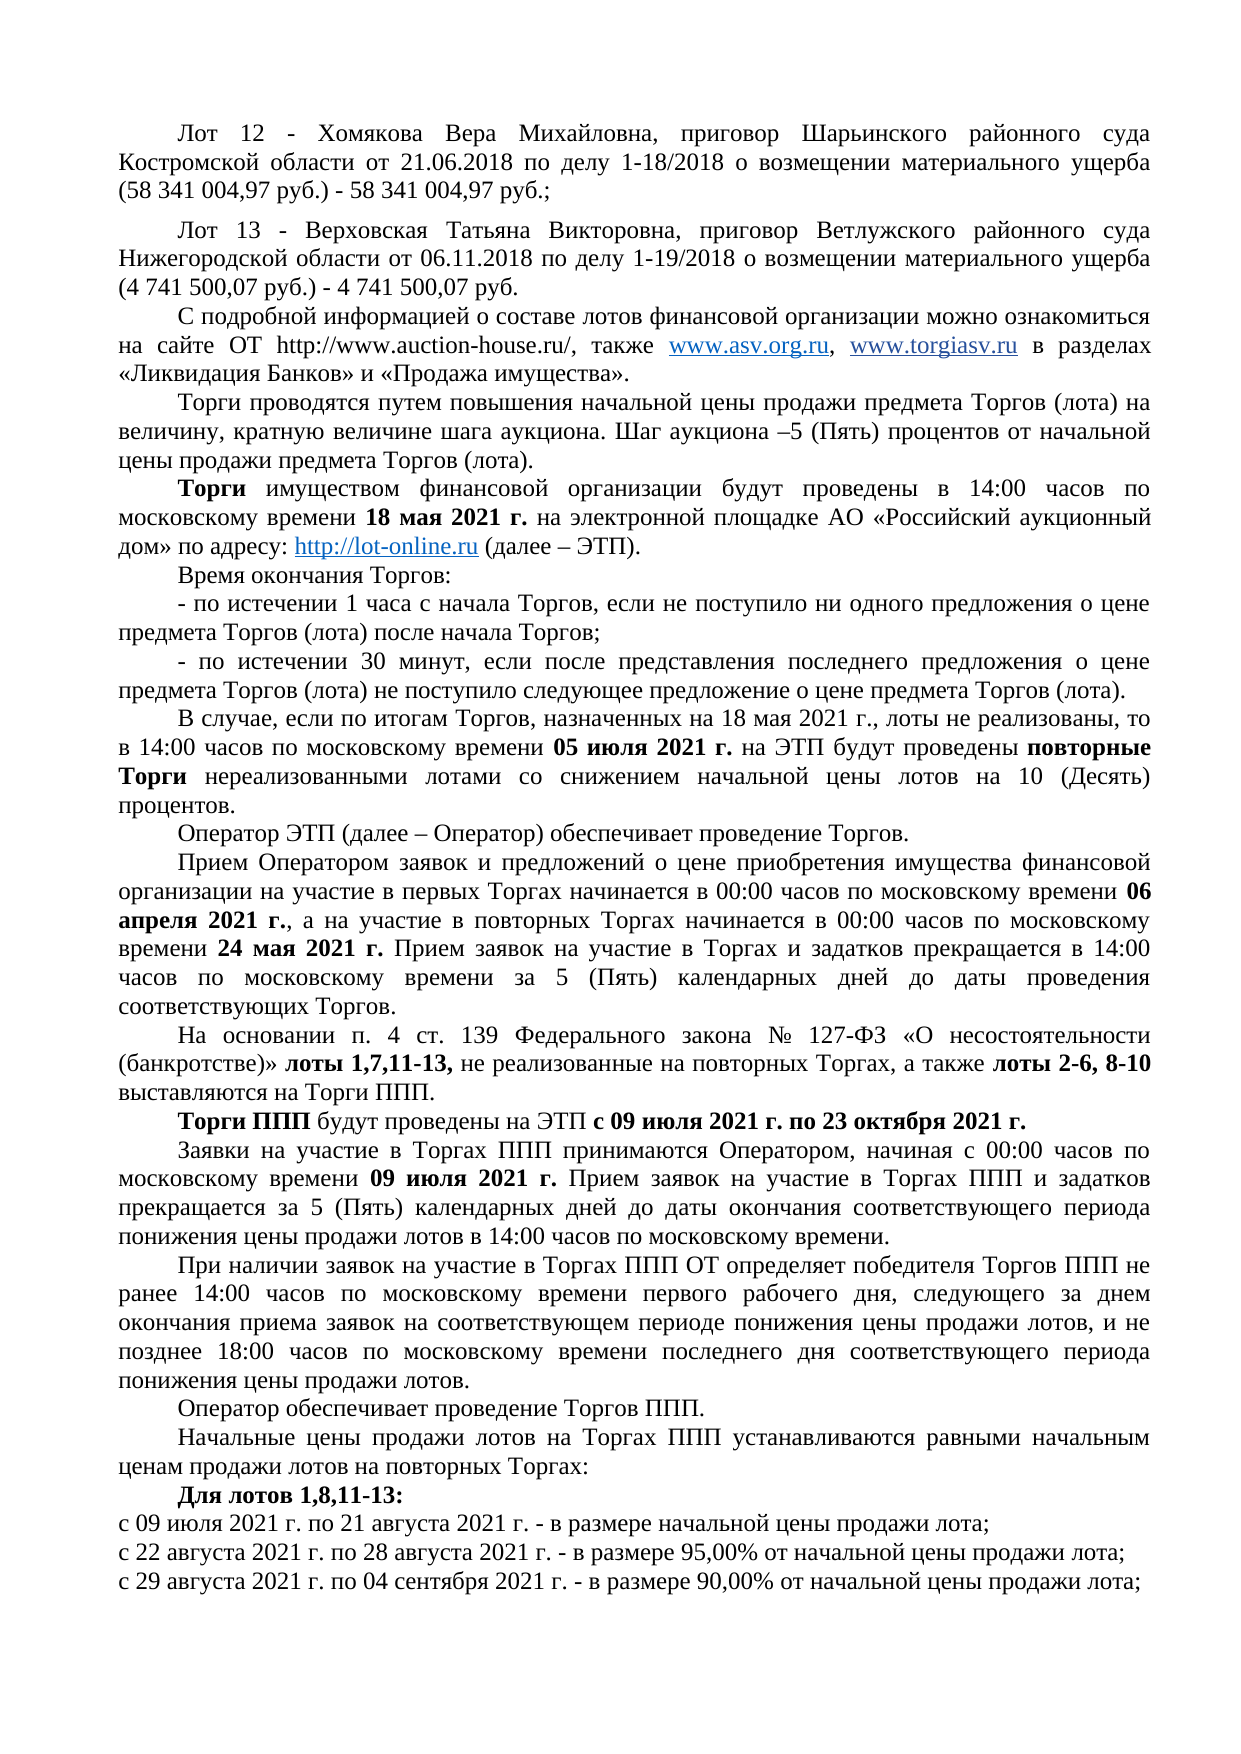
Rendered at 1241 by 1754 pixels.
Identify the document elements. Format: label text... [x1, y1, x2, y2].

text - по истечении 1 часа с начала Торгов, если не поступило ни одного предложения о цене предмета Торгов (лота) после начала Торгов; [118, 588, 1151, 646]
text Начальные цены продажи лотов на Торгах ППП устанавливаются равными начальным ценам продажи лотов на повторных Торгах: [118, 1422, 1151, 1480]
text Время окончания Торгов: [118, 560, 1151, 588]
text с 29 августа 2021 г. по 04 сентября 2021 г. - в размере 90,00% от начальной цены продажи лота; [118, 1566, 1151, 1595]
text Прием Оператором заявок и предложений о цене приобретения имущества финансовой организации на участие в первых Торгах начинается в 00:00 часов по московскому времени 06 апреля 2021 г., а на участие в повторных Торгах начинается в 00:00 часов по московскому времени 24 мая 2021 г. Прием заявок на участие в Торгах и задатков прекращается в 14:00 часов по московскому времени за 5 (Пять) календарных дней до даты проведения соответствующих Торгов. [118, 847, 1151, 1020]
text Лот 12 - Хомякова Вера Михайловна, приговор Шарьинского районного суда Костромской области от 21.06.2018 по делу 1-18/2018 о возмещении материального ущерба (58 341 004,97 руб.) - 58 341 004,97 руб.; [118, 118, 1151, 204]
text При наличии заявок на участие в Торгах ППП ОТ определяет победителя Торгов ППП не ранее 14:00 часов по московскому времени первого рабочего дня, следующего за днем окончания приема заявок на соответствующем периоде понижения цены продажи лотов, и не позднее 18:00 часов по московскому времени последнего дня соответствующего периода понижения цены продажи лотов. [118, 1250, 1151, 1393]
text Оператор обеспечивает проведение Торгов ППП. [118, 1393, 1151, 1422]
text Торги проводятся путем повышения начальной цены продажи предмета Торгов (лота) на величину, кратную величине шага аукциона. Шаг аукциона –5 (Пять) процентов от начальной цены продажи предмета Торгов (лота). [118, 387, 1151, 473]
text Оператор ЭТП (далее – Оператор) обеспечивает проведение Торгов. [118, 818, 1151, 847]
text с 09 июля 2021 г. по 21 августа 2021 г. - в размере начальной цены продажи лота; [118, 1508, 1151, 1537]
text Для лотов 1,8,11-13: [118, 1480, 1151, 1508]
text На основании п. 4 ст. 139 Федерального закона № 127-ФЗ «О несостоятельности (банкротстве)» лоты 1,7,11-13, не реализованные на повторных Торгах, а также лоты 2-6, 8-10 выставляются на Торги ППП. [118, 1020, 1151, 1106]
text - по истечении 30 минут, если после представления последнего предложения о цене предмета Торгов (лота) не поступило следующее предложение о цене предмета Торгов (лота). [118, 646, 1151, 703]
text Заявки на участие в Торгах ППП принимаются Оператором, начиная с 00:00 часов по московскому времени 09 июля 2021 г. Прием заявок на участие в Торгах ППП и задатков прекращается за 5 (Пять) календарных дней до даты окончания соответствующего периода понижения цены продажи лотов в 14:00 часов по московскому времени. [118, 1135, 1151, 1250]
text Торги ППП будут проведены на ЭТП с 09 июля 2021 г. по 23 октября 2021 г. [593, 1106, 1151, 1135]
text с 22 августа 2021 г. по 28 августа 2021 г. - в размере 95,00% от начальной цены продажи лота; [118, 1537, 1151, 1566]
text Торги ППП будут проведены на ЭТП с 09 июля 2021 г. по 23 октября 2021 г. [118, 1106, 311, 1135]
text С подробной информацией о составе лотов финансовой организации можно ознакомиться на сайте ОТ http://www.auction-house.ru/, также www.asv.org.ru, www.torgiasv.ru в разделах «Ликвидация Банков» и «Продажа имущества». [118, 301, 1151, 387]
text Торги имуществом финансовой организации будут проведены в 14:00 часов по московскому времени 18 мая 2021 г. на электронной площадке АО «Российский аукционный дом» по адресу: http://lot-online.ru (далее – ЭТП). [118, 473, 1151, 560]
text Лот 13 - Верховская Татьяна Викторовна, приговор Ветлужского районного суда Нижегородской области от 06.11.2018 по делу 1-19/2018 о возмещении материального ущерба (4 741 500,07 руб.) - 4 741 500,07 руб. [118, 215, 1151, 301]
text В случае, если по итогам Торгов, назначенных на 18 мая 2021 г., лоты не реализованы, то в 14:00 часов по московскому времени 05 июля 2021 г. на ЭТП будут проведены повторные Торги нереализованными лотами со снижением начальной цены лотов на 10 (Десять) процентов. [118, 703, 1151, 818]
